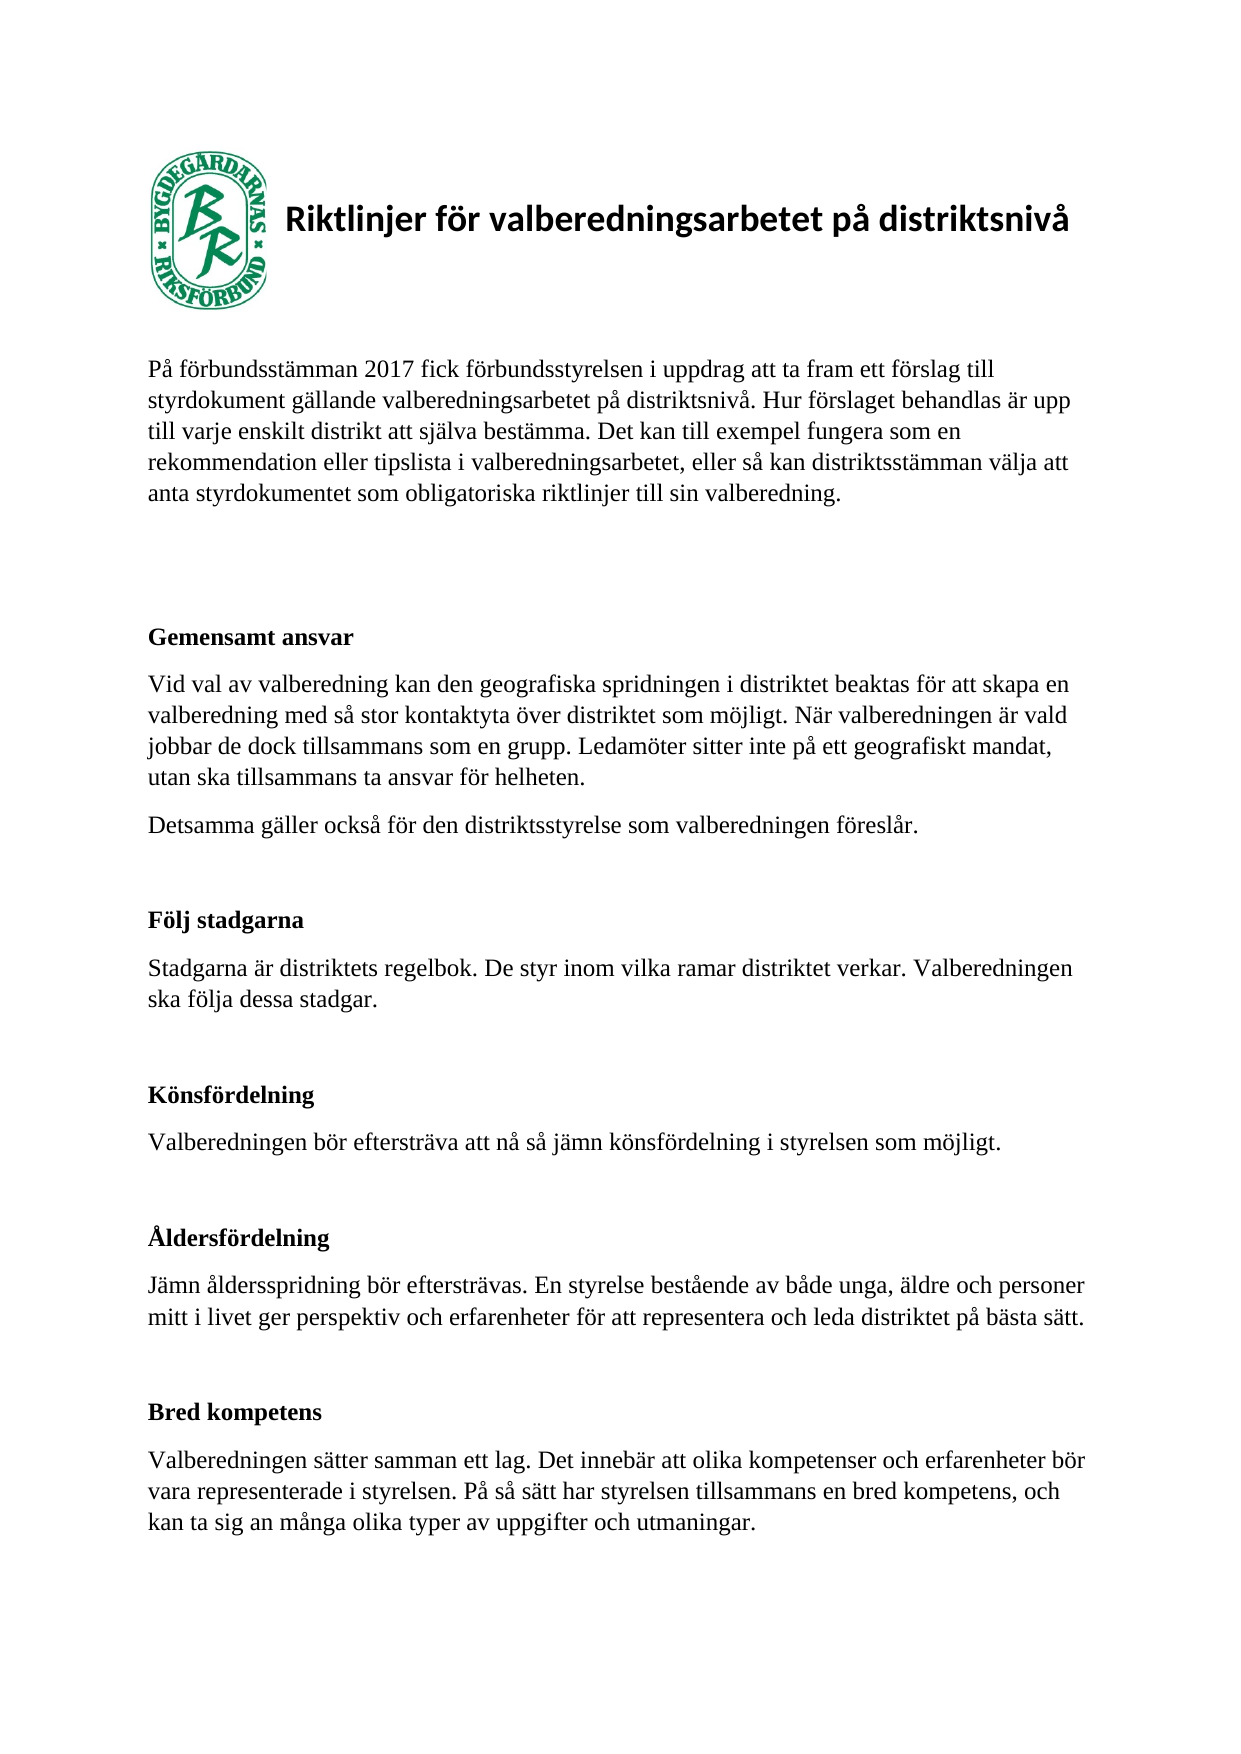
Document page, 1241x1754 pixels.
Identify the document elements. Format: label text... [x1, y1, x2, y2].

text Detsamma gäller också för den distriktsstyrelse som valberedningen föreslår. [148, 810, 1093, 839]
text Åldersfördelning [148, 1223, 1093, 1252]
text Stadgarna är distriktets regelbok. De styr inom vilka ramar distriktet verkar. Valberedningen ska följa dessa stadgar. [148, 953, 1093, 1013]
text Könsfördelning [148, 1080, 1093, 1108]
text På förbundsstämman 2017 fick förbundsstyrelsen i uppdrag att ta fram ett förslag till styrdokument gällande valberedningsarbetet på distriktsnivå. Hur förslaget behandlas är upp till varje enskilt distrikt att själva bestämma. Det kan till exempel fungera som en rekommendation eller tipslista i valberedningsarbetet, eller så kan distriktsstämman välja att anta styrdokumentet som obligatoriska riktlinjer till sin valberedning. [148, 354, 1093, 507]
text Följ stadgarna [148, 906, 1093, 934]
text Riktlinjer för valberedningsarbetet på distriktsnivå [267, 194, 1093, 240]
text Valberedningen sätter samman ett lag. Det innebär att olika kompetenser och erfarenheter bör vara representerade i styrelsen. På så sätt har styrelsen tillsammans en bred kompetens, och kan ta sig an många olika typer av uppgifter och utmaningar. [148, 1445, 1093, 1536]
text Gemensamt ansvar [148, 622, 1093, 650]
text Vid val av valberedning kan den geografiska spridningen i distriktet beaktas för att skapa en valberedning med så stor kontaktyta över distriktet som möjligt. När valberedningen är vald jobbar de dock tillsammans som en grupp. Ledamöter sitter inte på ett geografiskt mandat, utan ska tillsammans ta ansvar för helheten. [148, 669, 1093, 791]
text Valberedningen bör eftersträva att nå så jämn könsfördelning i styrelsen som möjligt. [148, 1127, 1093, 1156]
text Bred kompetens [148, 1397, 1093, 1426]
text Jämn åldersspridning bör eftersträvas. En styrelse bestående av både unga, äldre och personer mitt i livet ger perspektiv och erfarenheter för att representera och leda distriktet på bästa sätt. [148, 1271, 1093, 1330]
picture [147, 147, 267, 310]
